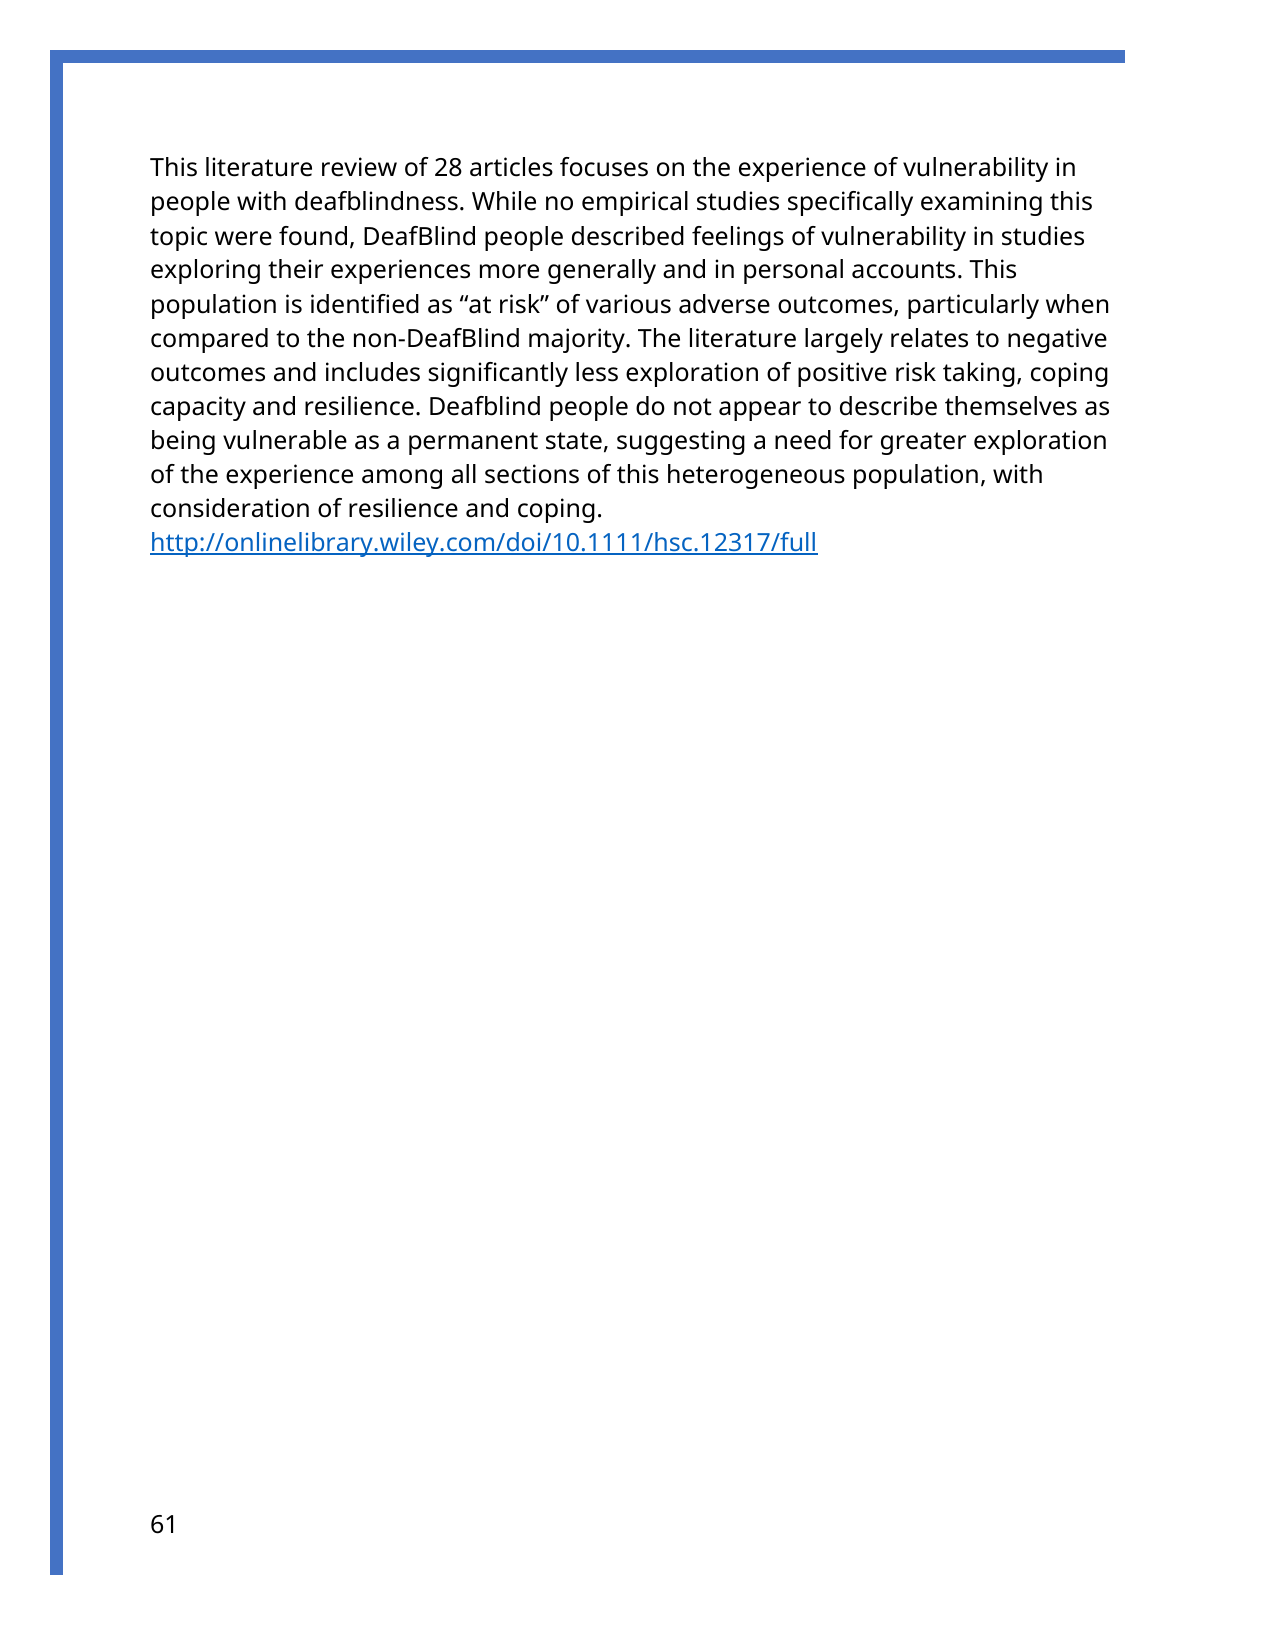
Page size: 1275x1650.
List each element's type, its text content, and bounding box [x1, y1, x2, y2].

text This literature review of 28 articles focuses on the experience of vulnerability in people with deafblindness. While no empirical studies specifically examining this topic were found, DeafBlind people described feelings of vulnerability in studies exploring their experiences more generally and in personal accounts. This population is identified as “at risk” of various adverse outcomes, particularly when compared to the non-DeafBlind majority. The literature largely relates to negative outcomes and includes significantly less exploration of positive risk taking, coping capacity and resilience. Deafblind people do not appear to describe themselves as being vulnerable as a permanent state, suggesting a need for greater exploration of the experience among all sections of this heterogeneous population, with consideration of resilience and coping. http://onlinelibrary.wiley.com/doi/10.1111/hsc.12317/full [150, 150, 1125, 559]
